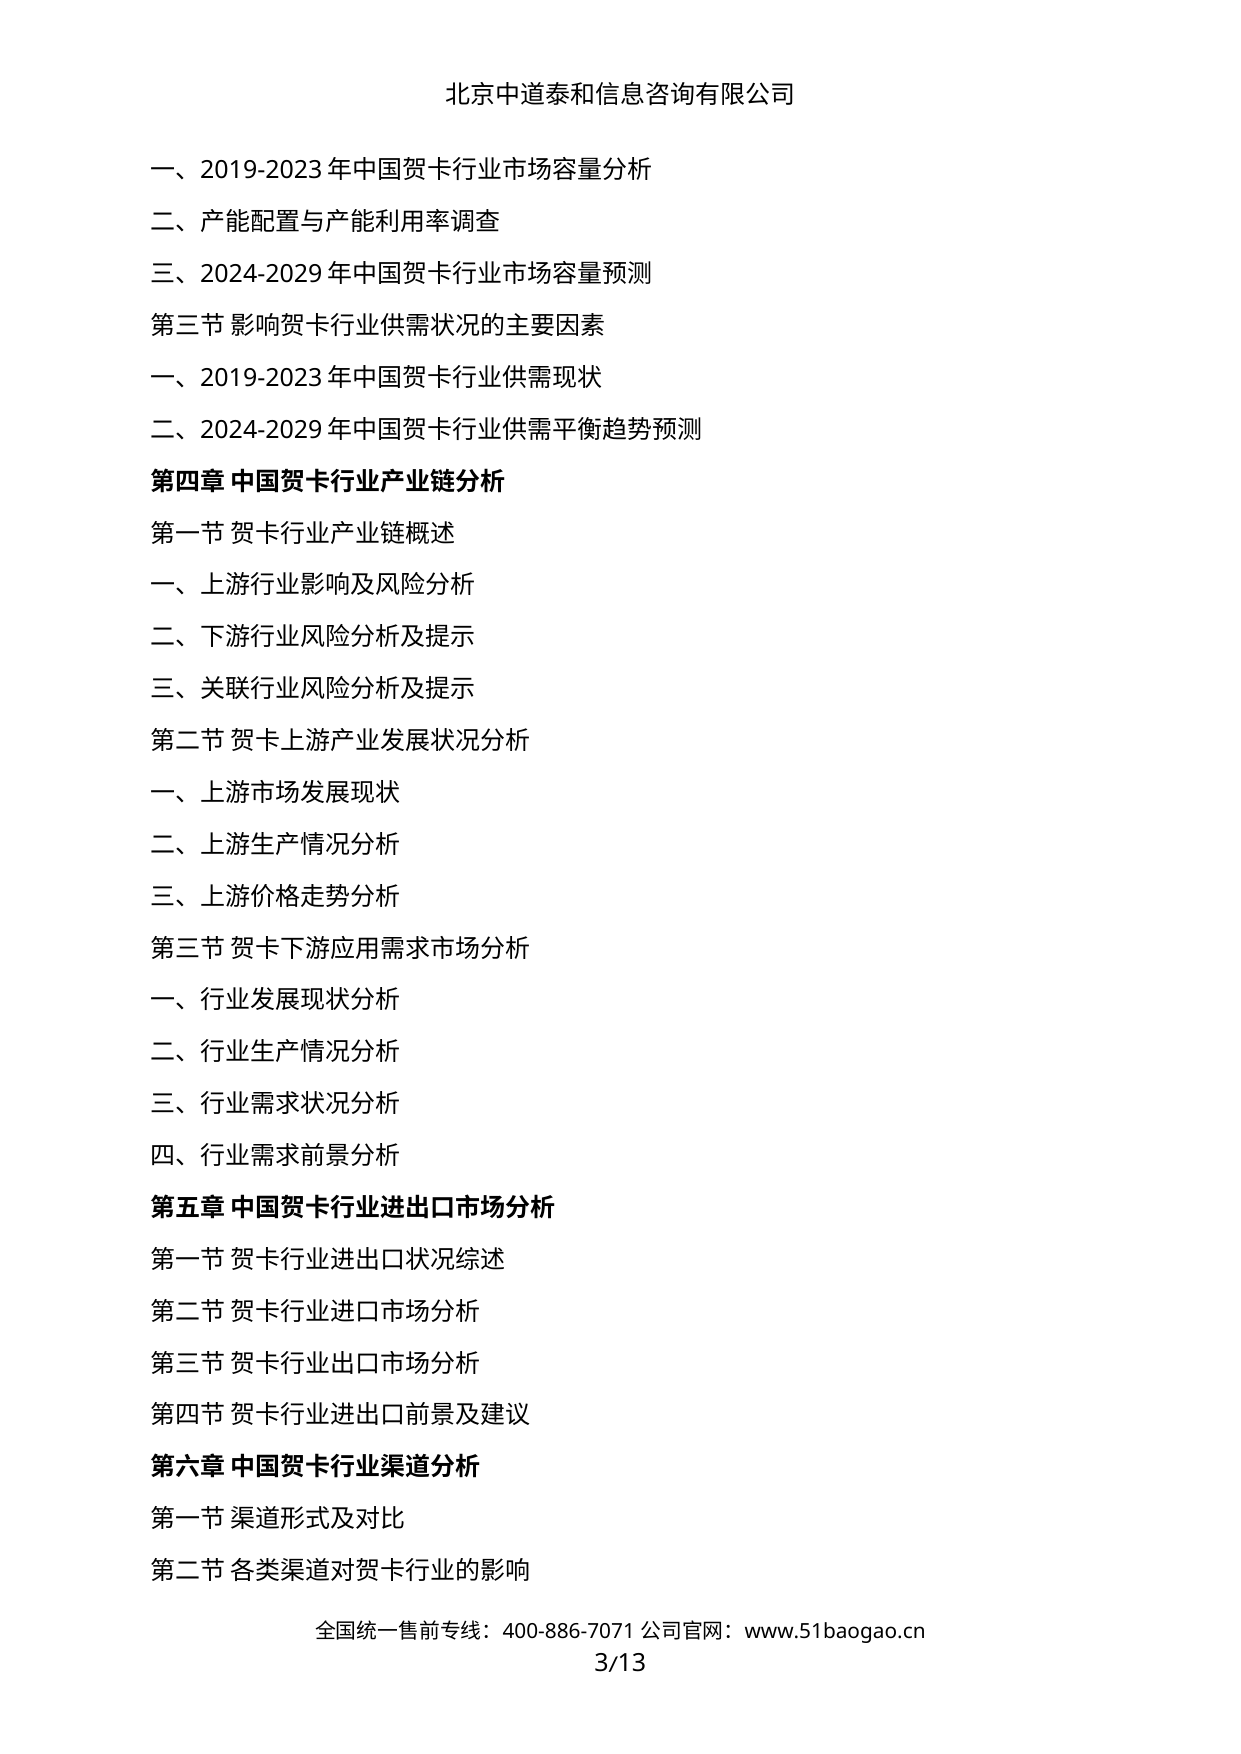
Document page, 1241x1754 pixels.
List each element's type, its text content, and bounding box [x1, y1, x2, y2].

text 三、行业需求状况分析 [150, 1084, 1090, 1120]
text 二、上游生产情况分析 [150, 824, 1090, 861]
text 二、2024-2029年中国贺卡行业供需平衡趋势预测 [150, 409, 1090, 446]
text 一、上游市场发展现状 [150, 772, 1090, 809]
text 第三节 影响贺卡行业供需状况的主要因素 [150, 306, 1090, 342]
text 第一节 贺卡行业进出口状况综述 [150, 1239, 1090, 1276]
text 一、行业发展现状分析 [150, 980, 1090, 1016]
text 一、上游行业影响及风险分析 [150, 565, 1090, 601]
text 第三节 贺卡行业出口市场分析 [150, 1343, 1090, 1379]
text 四、行业需求前景分析 [150, 1136, 1090, 1172]
text 三、上游价格走势分析 [150, 876, 1090, 912]
text 一、2019-2023年中国贺卡行业市场容量分析 [150, 150, 1090, 186]
text 第二节 各类渠道对贺卡行业的影响 [150, 1551, 1090, 1587]
text 二、产能配置与产能利用率调查 [150, 202, 1090, 238]
text 第一节 渠道形式及对比 [150, 1499, 1090, 1535]
text 第四章 中国贺卡行业产业链分析 [150, 461, 1090, 497]
text 第六章 中国贺卡行业渠道分析 [150, 1447, 1090, 1483]
text 第三节 贺卡下游应用需求市场分析 [150, 928, 1090, 964]
text 三、关联行业风险分析及提示 [150, 669, 1090, 705]
text 二、行业生产情况分析 [150, 1032, 1090, 1068]
text 一、2019-2023年中国贺卡行业供需现状 [150, 357, 1090, 394]
text 三、2024-2029年中国贺卡行业市场容量预测 [150, 254, 1090, 290]
text 第一节 贺卡行业产业链概述 [150, 513, 1090, 549]
text 第二节 贺卡上游产业发展状况分析 [150, 721, 1090, 757]
text 二、下游行业风险分析及提示 [150, 617, 1090, 653]
text 第四节 贺卡行业进出口前景及建议 [150, 1395, 1090, 1431]
text 第五章 中国贺卡行业进出口市场分析 [150, 1187, 1090, 1224]
text 第二节 贺卡行业进口市场分析 [150, 1291, 1090, 1327]
